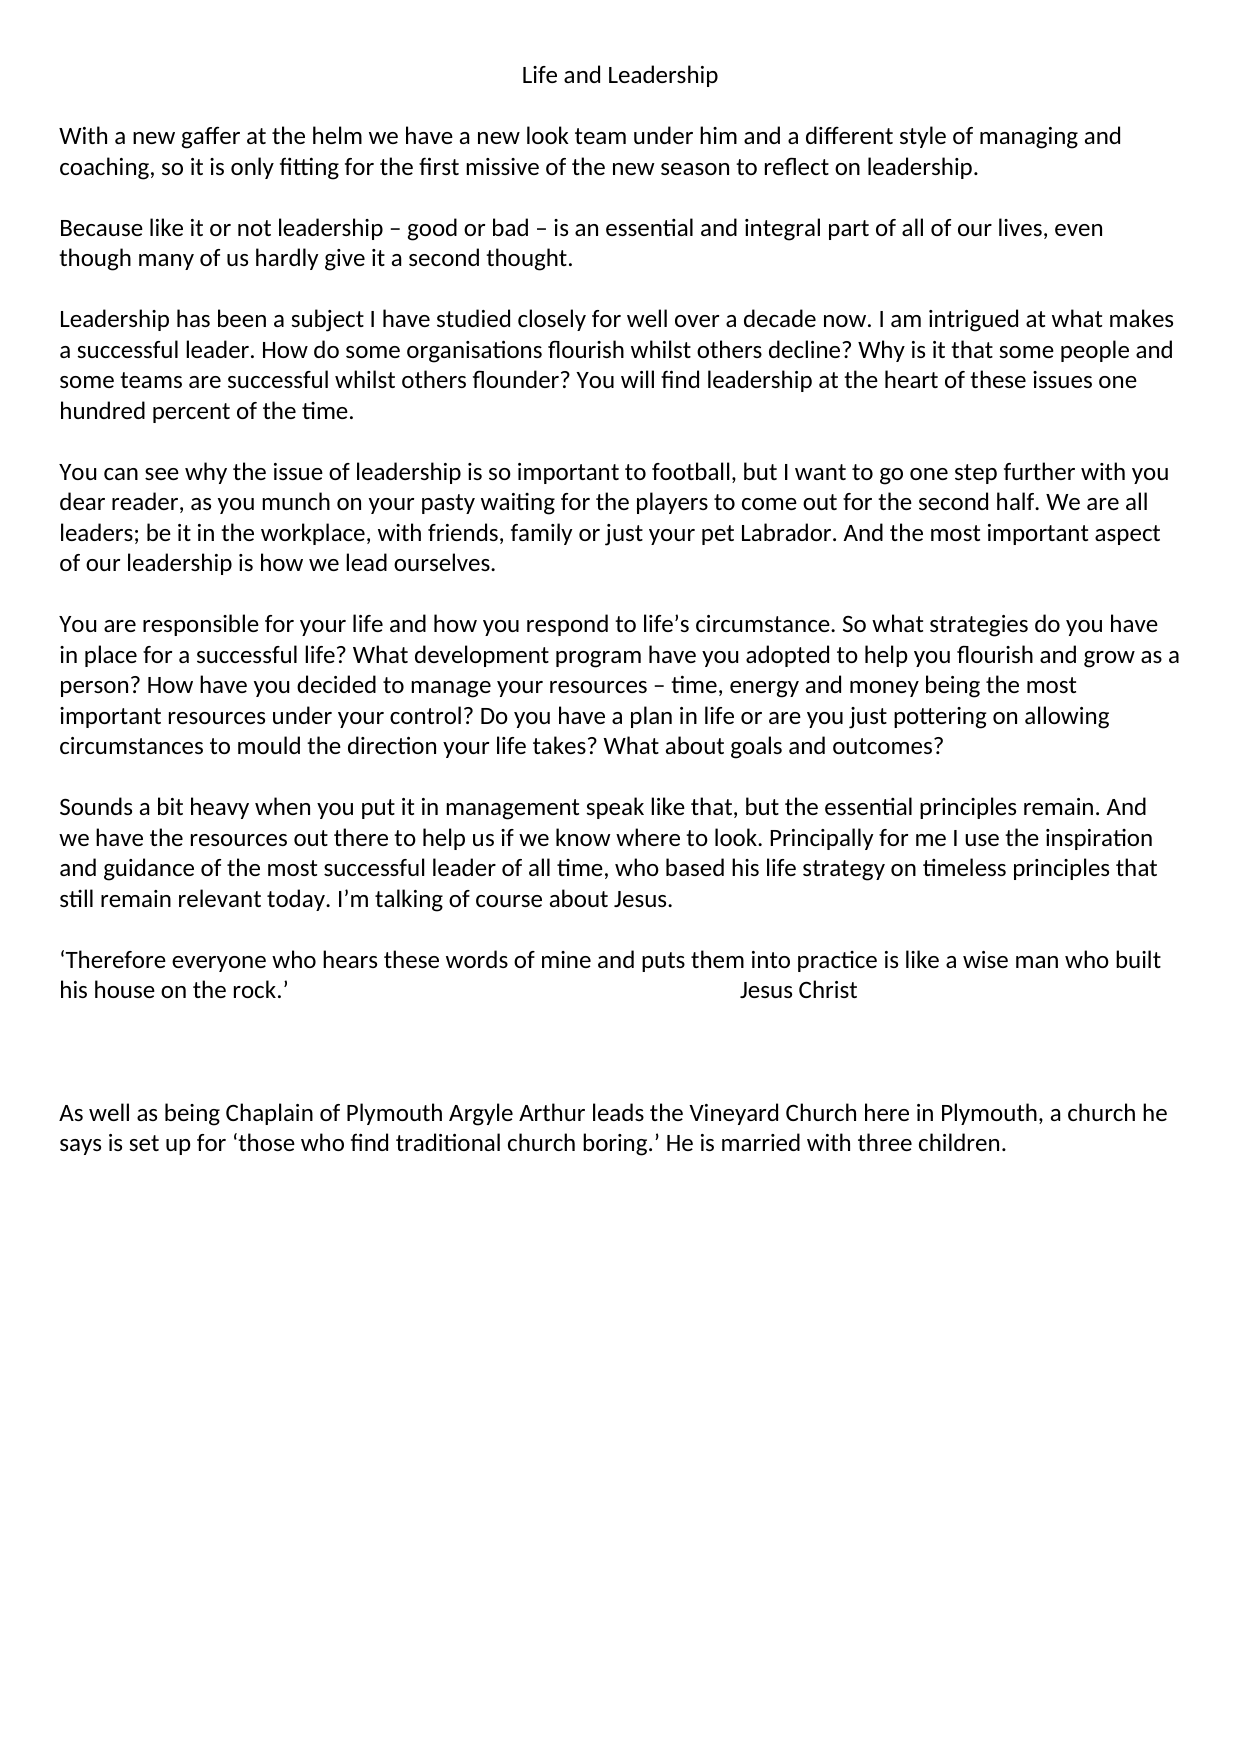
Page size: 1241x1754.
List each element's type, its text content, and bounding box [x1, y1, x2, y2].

text Leadership has been a subject I have studied closely for well over a decade now. I am intrigued at what makes a successful leader. How do some organisations flourish whilst others decline? Why is it that some people and some teams are successful whilst others flounder? You will find leadership at the heart of these issues one hundred percent of the time. [59, 303, 1181, 425]
text Life and Leadership [59, 59, 1181, 89]
text Because like it or not leadership – good or bad – is an essential and integral part of all of our lives, even though many of us hardly give it a second thought. [59, 212, 1181, 273]
text With a new gaffer at the helm we have a new look team under him and a different style of managing and coaching, so it is only fitting for the first missive of the new season to reflect on leadership. [59, 120, 1181, 181]
text You are responsible for your life and how you respond to life’s circumstance. So what strategies do you have in place for a successful life? What development program have you adopted to help you flourish and grow as a person? How have you decided to manage your resources – time, energy and money being the most important resources under your control? Do you have a plan in life or are you just pottering on allowing circumstances to mould the direction your life takes? What about goals and outcomes? [59, 608, 1181, 761]
text Sounds a bit heavy when you put it in management speak like that, but the essential principles remain. And we have the resources out there to help us if we know where to look. Principally for me I use the inspiration and guidance of the most successful leader of all time, who based his life strategy on timeless principles that still remain relevant today. I’m talking of course about Jesus. [59, 792, 1181, 914]
text As well as being Chaplain of Plymouth Argyle Arthur leads the Vineyard Church here in Plymouth, a church he says is set up for ‘those who find traditional church boring.’ He is married with three children. [59, 1097, 1181, 1158]
text You can see why the issue of leadership is so important to football, but I want to go one step further with you dear reader, as you munch on your pasty waiting for the players to come out for the second half. We are all leaders; be it in the workplace, with friends, family or just your pet Labrador. And the most important aspect of our leadership is how we lead ourselves. [59, 456, 1181, 578]
text ‘Therefore everyone who hears these words of mine and puts them into practice is like a wise man who built his house on the rock.’ Jesus Christ [59, 944, 1181, 1005]
